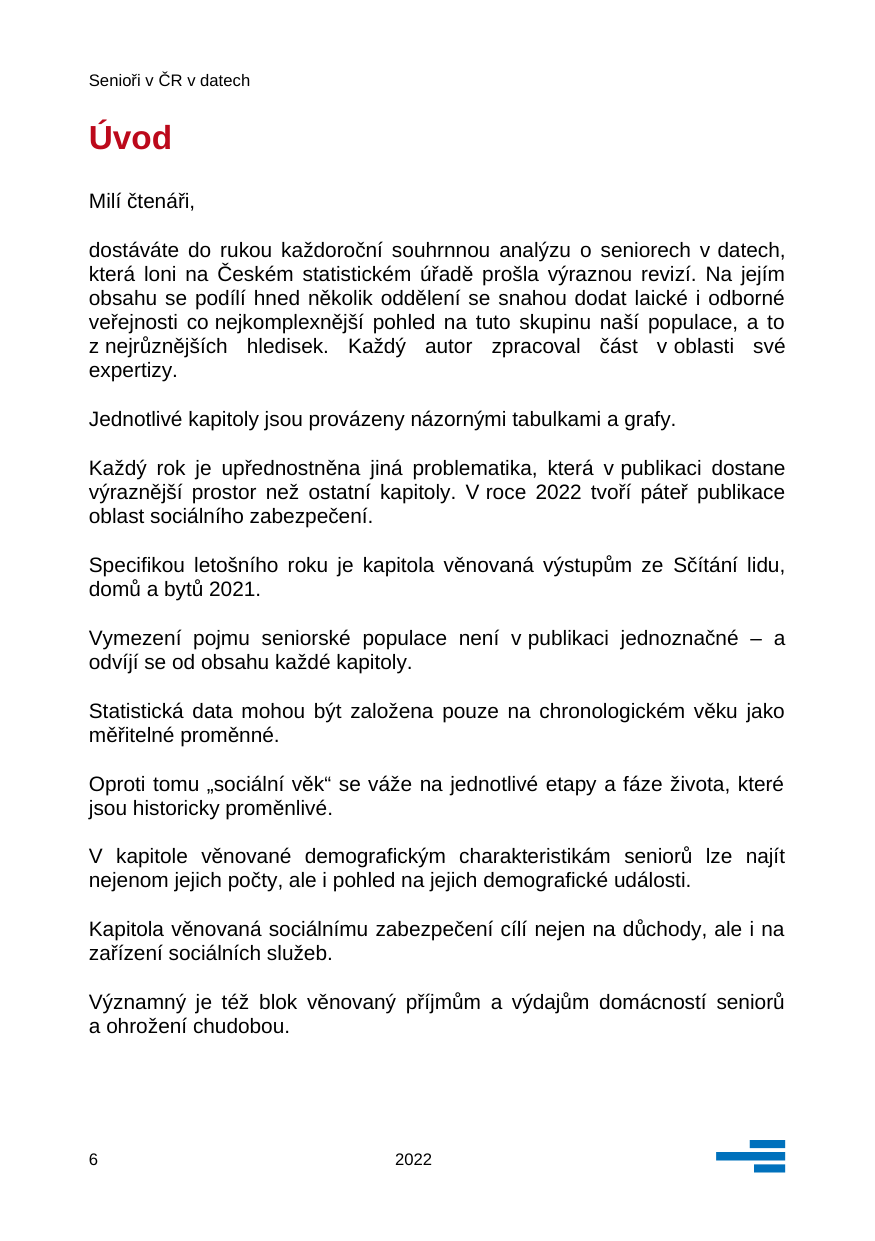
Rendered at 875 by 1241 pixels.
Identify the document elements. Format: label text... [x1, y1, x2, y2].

text Specifikou letošního roku je kapitola věnovaná výstupům ze Sčítání lidu, domů a bytů 2021. [89, 553, 785, 601]
text Kapitola věnovaná sociálnímu zabezpečení cílí nejen na důchody, ale i na zařízení sociálních služeb. [89, 917, 785, 965]
text V kapitole věnované demografickým charakteristikám seniorů lze najít nejenom jejich počty, ale i pohled na jejich demografické události. [89, 844, 785, 892]
text Jednotlivé kapitoly jsou provázeny názornými tabulkami a grafy. [89, 407, 785, 431]
text Vymezení pojmu seniorské populace není v publikaci jednoznačné – a odvíjí se od obsahu každé kapitoly. [89, 626, 785, 673]
subtitle Úvod [89, 118, 785, 157]
picture [715, 1139, 786, 1173]
text Statistická data mohou být založena pouze na chronologickém věku jako měřitelné proměnné. [89, 698, 785, 746]
text Oproti tomu „sociální věk“ se váže na jednotlivé etapy a fáze života, které jsou historicky proměnlivé. [89, 771, 785, 819]
text Milí čtenáři, [89, 189, 785, 213]
text Významný je též blok věnovaný příjmům a výdajům domácností seniorů a ohrožení chudobou. [89, 990, 785, 1038]
text Každý rok je upřednostněna jiná problematika, která v publikaci dostane výraznější prostor než ostatní kapitoly. V roce 2022 tvoří páteř publikace oblast sociálního zabezpečení. [89, 456, 785, 528]
text dostáváte do rukou každoroční souhrnnou analýzu o seniorech v datech, která loni na Českém statistickém úřadě prošla výraznou revizí. Na jejím obsahu se podílí hned několik oddělení se snahou dodat laické i odborné veřejnosti co nejkomplexnější pohled na tuto skupinu naší populace, a to z nejrůznějších hledisek. Každý autor zpracoval část v oblasti své expertizy. [89, 238, 785, 382]
